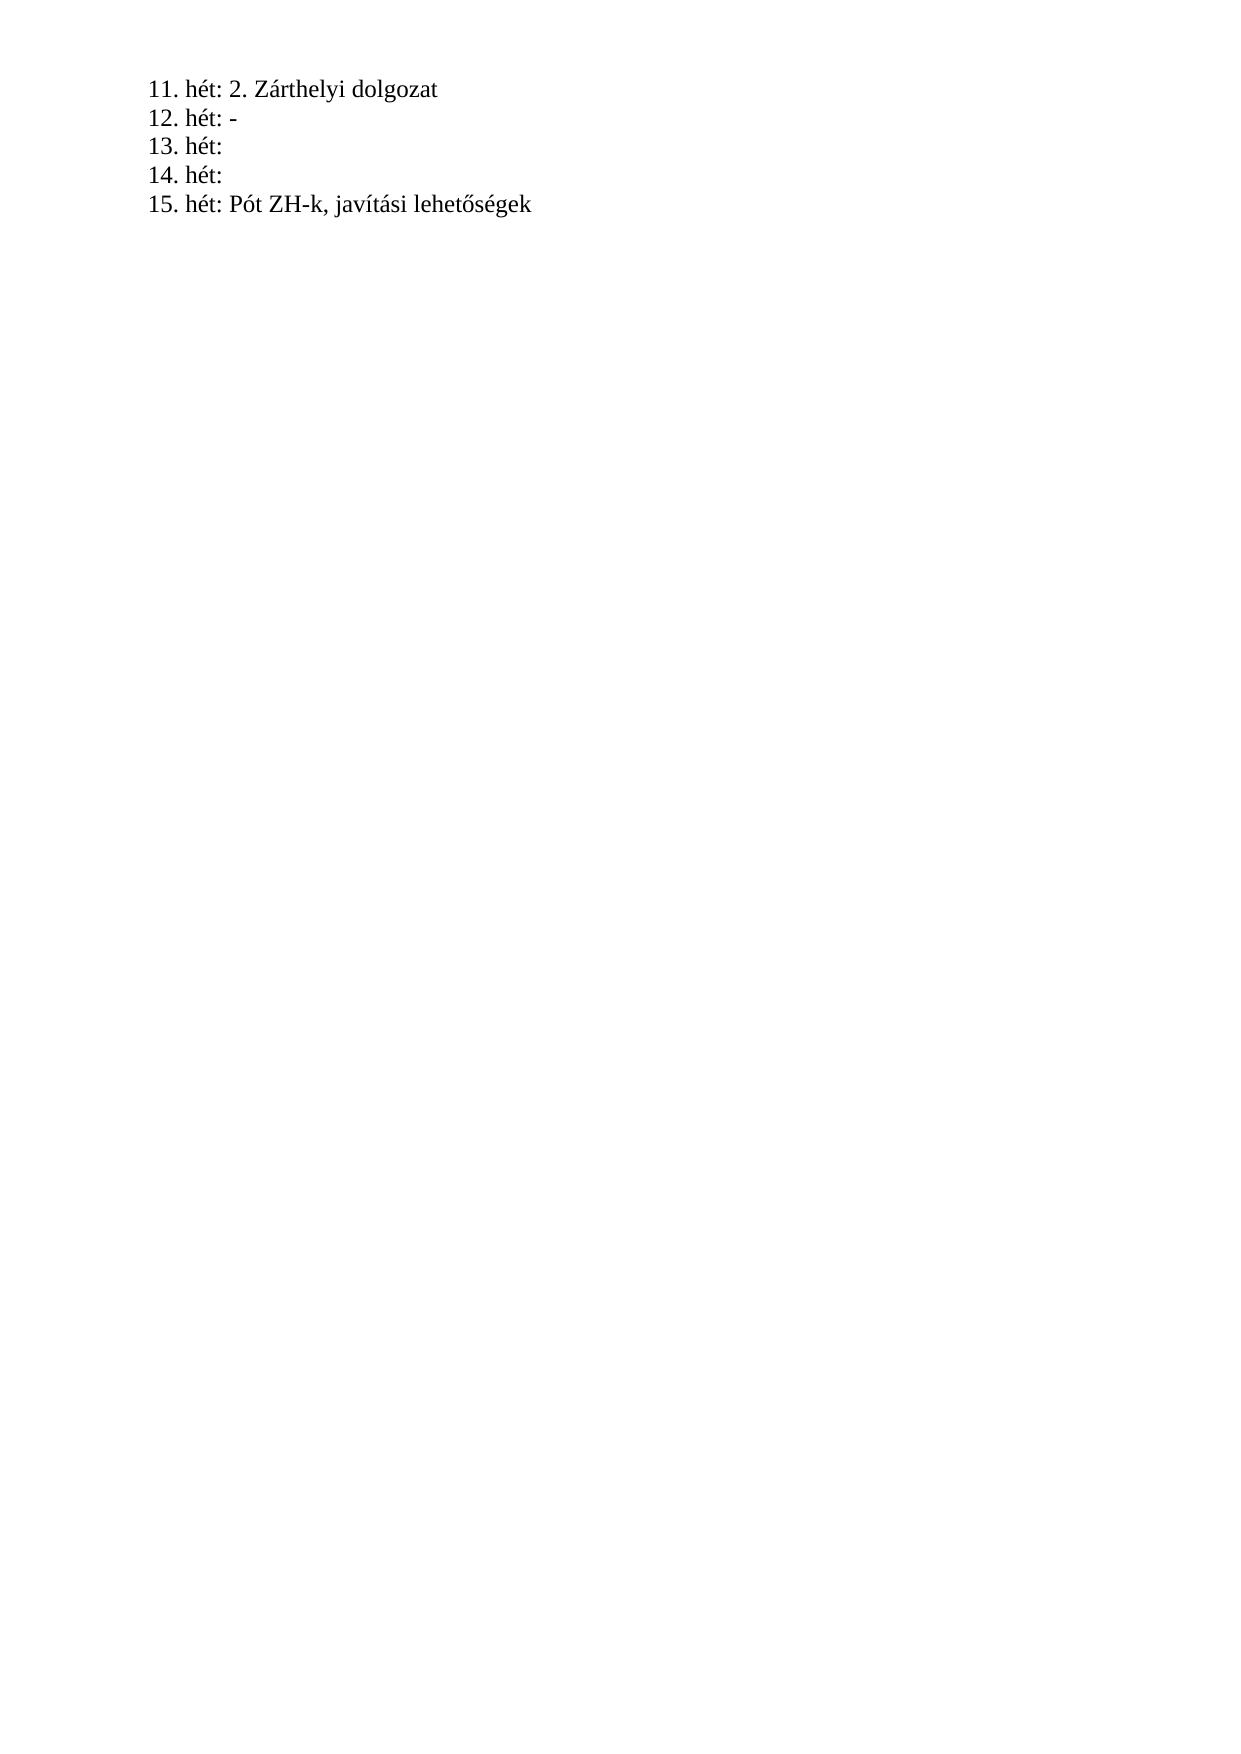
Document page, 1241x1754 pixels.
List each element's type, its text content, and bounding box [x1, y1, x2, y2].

text 14. hét: [148, 160, 1093, 189]
text 12. hét: - [148, 103, 1093, 131]
text 11. hét: 2. Zárthelyi dolgozat [148, 74, 1093, 103]
text 15. hét: Pót ZH-k, javítási lehetőségek [148, 189, 1093, 218]
text 13. hét: [148, 131, 1093, 160]
